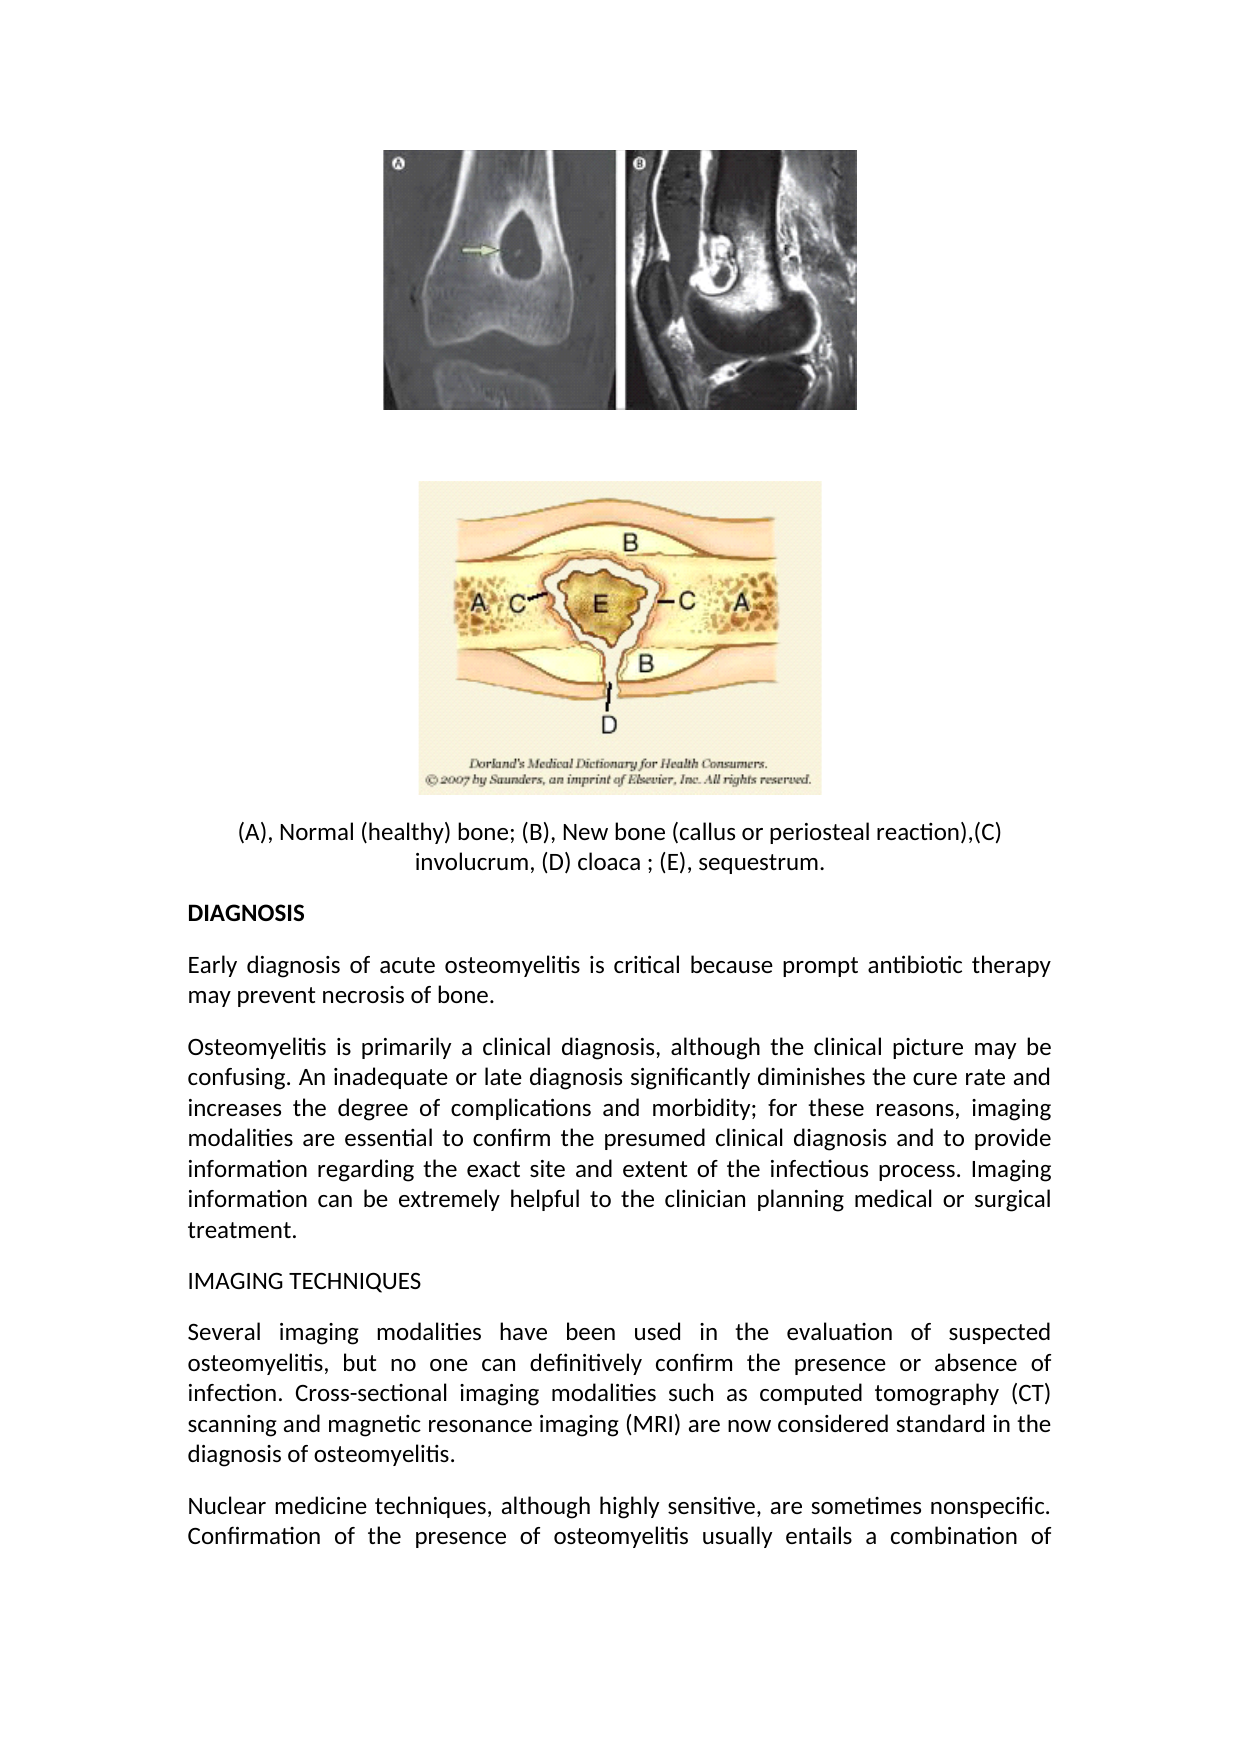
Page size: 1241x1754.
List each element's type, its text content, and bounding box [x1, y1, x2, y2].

text (A), Normal (healthy) bone; (B), New bone (callus or periosteal reaction),(C) involucrum, (D) cloaca ; (E), sequestrum. [187, 816, 1053, 877]
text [187, 1490, 1053, 1551]
picture [383, 150, 857, 410]
picture [418, 481, 822, 795]
text IMAGING TECHNIQUES [187, 1265, 1053, 1296]
text Early diagnosis of acute osteomyelitis is critical because prompt antibiotic therapy may prevent necrosis of bone. [187, 949, 1053, 1010]
text Osteomyelitis is primarily a clinical diagnosis, although the clinical picture may be confusing. An inadequate or late diagnosis significantly diminishes the cure rate and increases the degree of complications and morbidity; for these reasons, imaging modalities are essential to confirm the presumed clinical diagnosis and to provide information regarding the exact site and extent of the infectious process. Imaging information can be extremely helpful to the clinician planning medical or surgical treatment. [187, 1031, 1053, 1244]
text DIAGNOSIS [187, 897, 1053, 928]
text Several imaging modalities have been used in the evaluation of suspected osteomyelitis, but no one can definitively confirm the presence or absence of infection. Cross-sectional imaging modalities such as computed tomography (CT) scanning and magnetic resonance imaging (MRI) are now considered standard in the diagnosis of osteomyelitis. [187, 1317, 1053, 1469]
